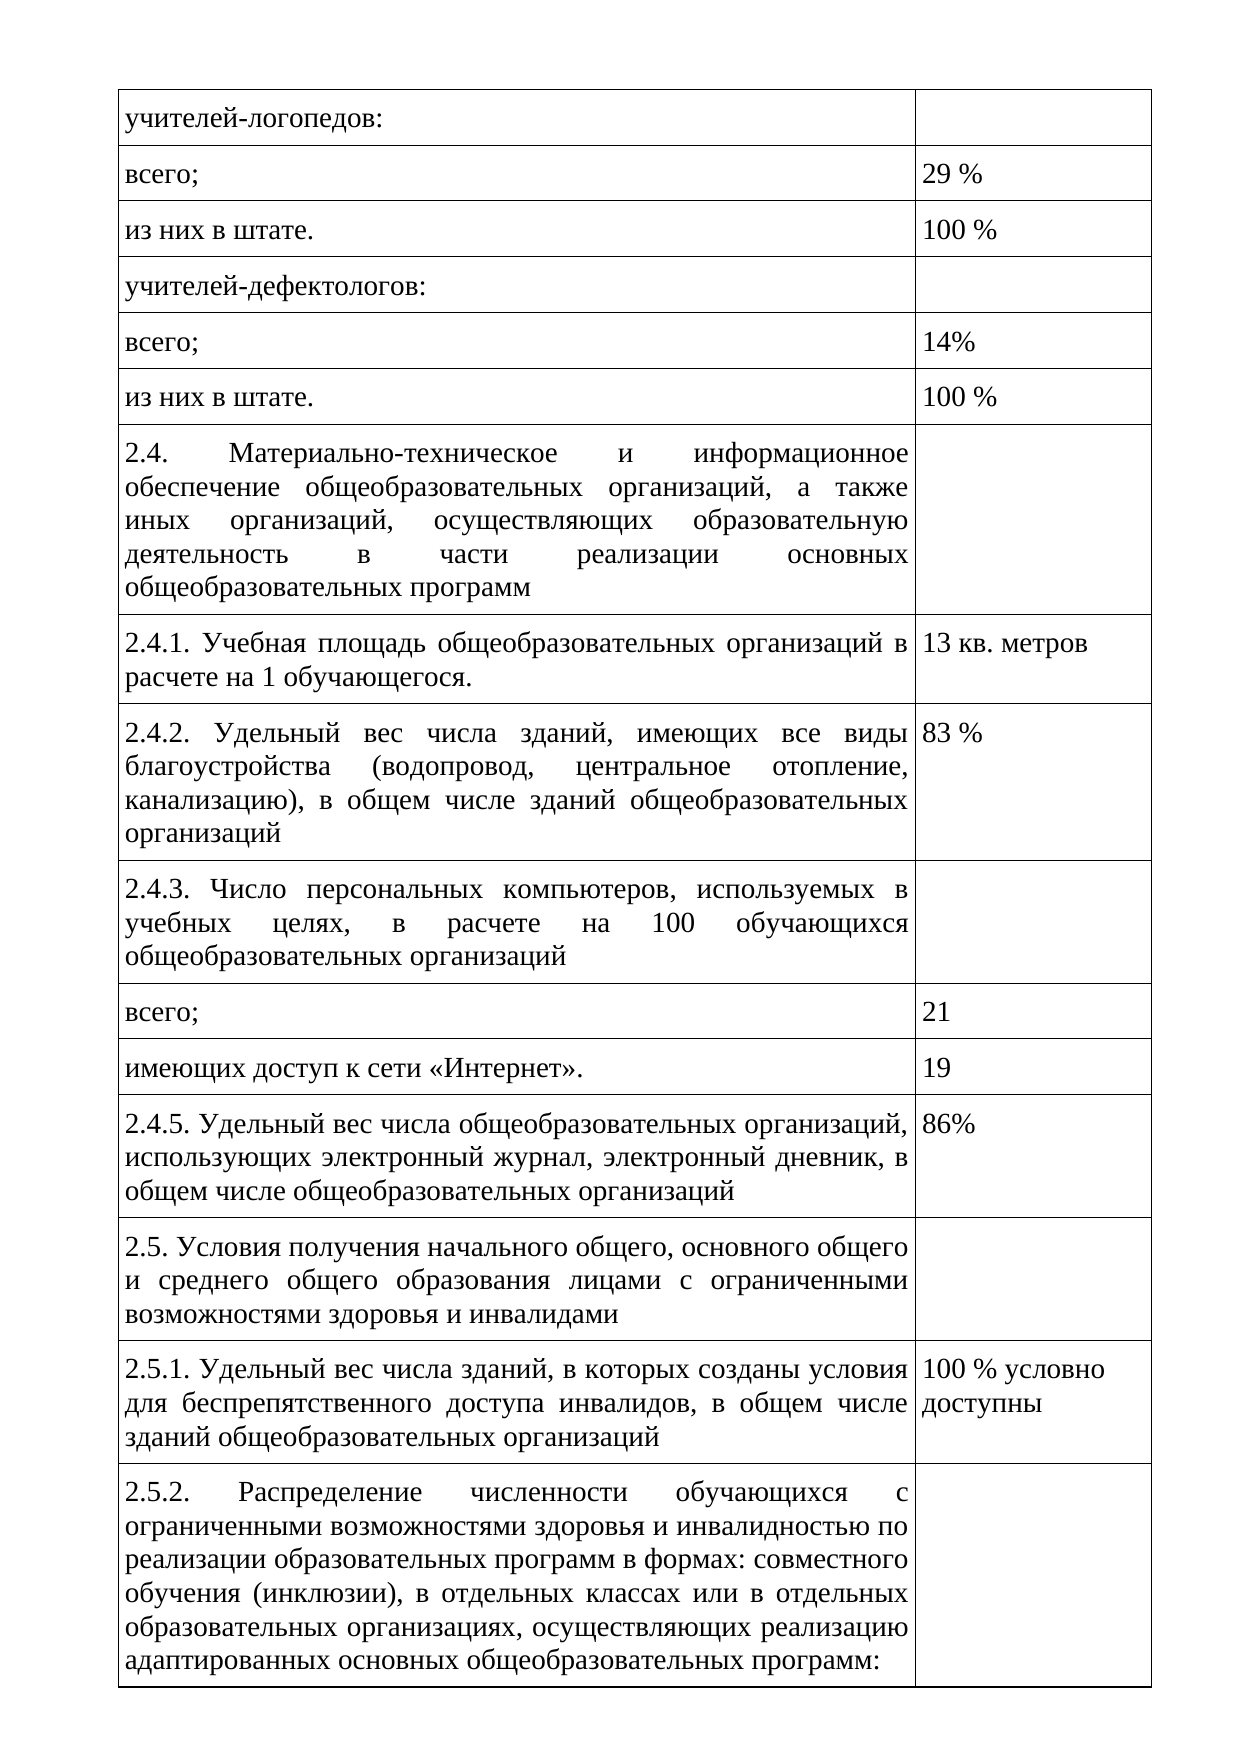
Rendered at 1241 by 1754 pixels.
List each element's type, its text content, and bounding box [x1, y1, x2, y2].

table_cell из них в штате. [119, 201, 915, 256]
table_cell всего; [119, 313, 915, 368]
table_cell всего; [119, 146, 915, 200]
table_cell 2.4.1. Учебная площадь общеобразовательных организаций в расчете на 1 обучающегося. [119, 615, 915, 703]
table_cell [916, 425, 1151, 614]
table_cell [916, 257, 1151, 312]
table_cell 2.4.3. Число персональных компьютеров, используемых в учебных целях, в расчете на 100 обучающихся общеобразовательных организаций [119, 861, 915, 982]
table_cell 14% [916, 313, 1151, 368]
table_cell имеющих доступ к сети «Интернет». [119, 1039, 915, 1094]
table_cell [916, 1218, 1151, 1340]
table_cell [916, 1464, 1151, 1686]
table_cell 2.4.2. Удельный вес числа зданий, имеющих все виды благоустройства (водопровод, центральное отопление, канализацию), в общем числе зданий общеобразовательных организаций [119, 704, 915, 859]
table_cell 13 кв. метров [916, 615, 1151, 703]
table_cell всего; [119, 984, 915, 1038]
table_cell [916, 90, 1151, 144]
table_cell 100 % [916, 201, 1151, 256]
table_cell учителей-дефектологов: [119, 257, 915, 312]
table_cell 2.5.1. Удельный вес числа зданий, в которых созданы условия для беспрепятственного доступа инвалидов, в общем числе зданий общеобразовательных организаций [119, 1341, 915, 1463]
table_cell 2.4.5. Удельный вес числа общеобразовательных организаций, использующих электронный журнал, электронный дневник, в общем числе общеобразовательных организаций [119, 1095, 915, 1217]
table_cell учителей-логопедов: [119, 90, 915, 144]
table_cell 21 [916, 984, 1151, 1038]
table_cell 100 % условно доступны [916, 1341, 1151, 1463]
table_cell 29 % [916, 146, 1151, 200]
table_cell из них в штате. [119, 369, 915, 424]
table_cell 2.5.2. Распределение численности обучающихся с ограниченными возможностями здоровья и инвалидностью по реализации образовательных программ в формах: совместного обучения (инклюзии), в отдельных классах или в отдельных образовательных организациях, осуществляющих реализацию адаптированных основных общеобразовательных программ: [119, 1464, 915, 1686]
table_cell 19 [916, 1039, 1151, 1094]
table_cell [916, 861, 1151, 982]
table_cell 2.4. Материально-техническое и информационное обеспечение общеобразовательных организаций, а также иных организаций, осуществляющих образовательную деятельность в части реализации основных общеобразовательных программ [119, 425, 915, 614]
table_cell 2.5. Условия получения начального общего, основного общего и среднего общего образования лицами с ограниченными возможностями здоровья и инвалидами [119, 1218, 915, 1340]
table_cell 86% [916, 1095, 1151, 1217]
table_cell 100 % [916, 369, 1151, 424]
table_cell 83 % [916, 704, 1151, 859]
